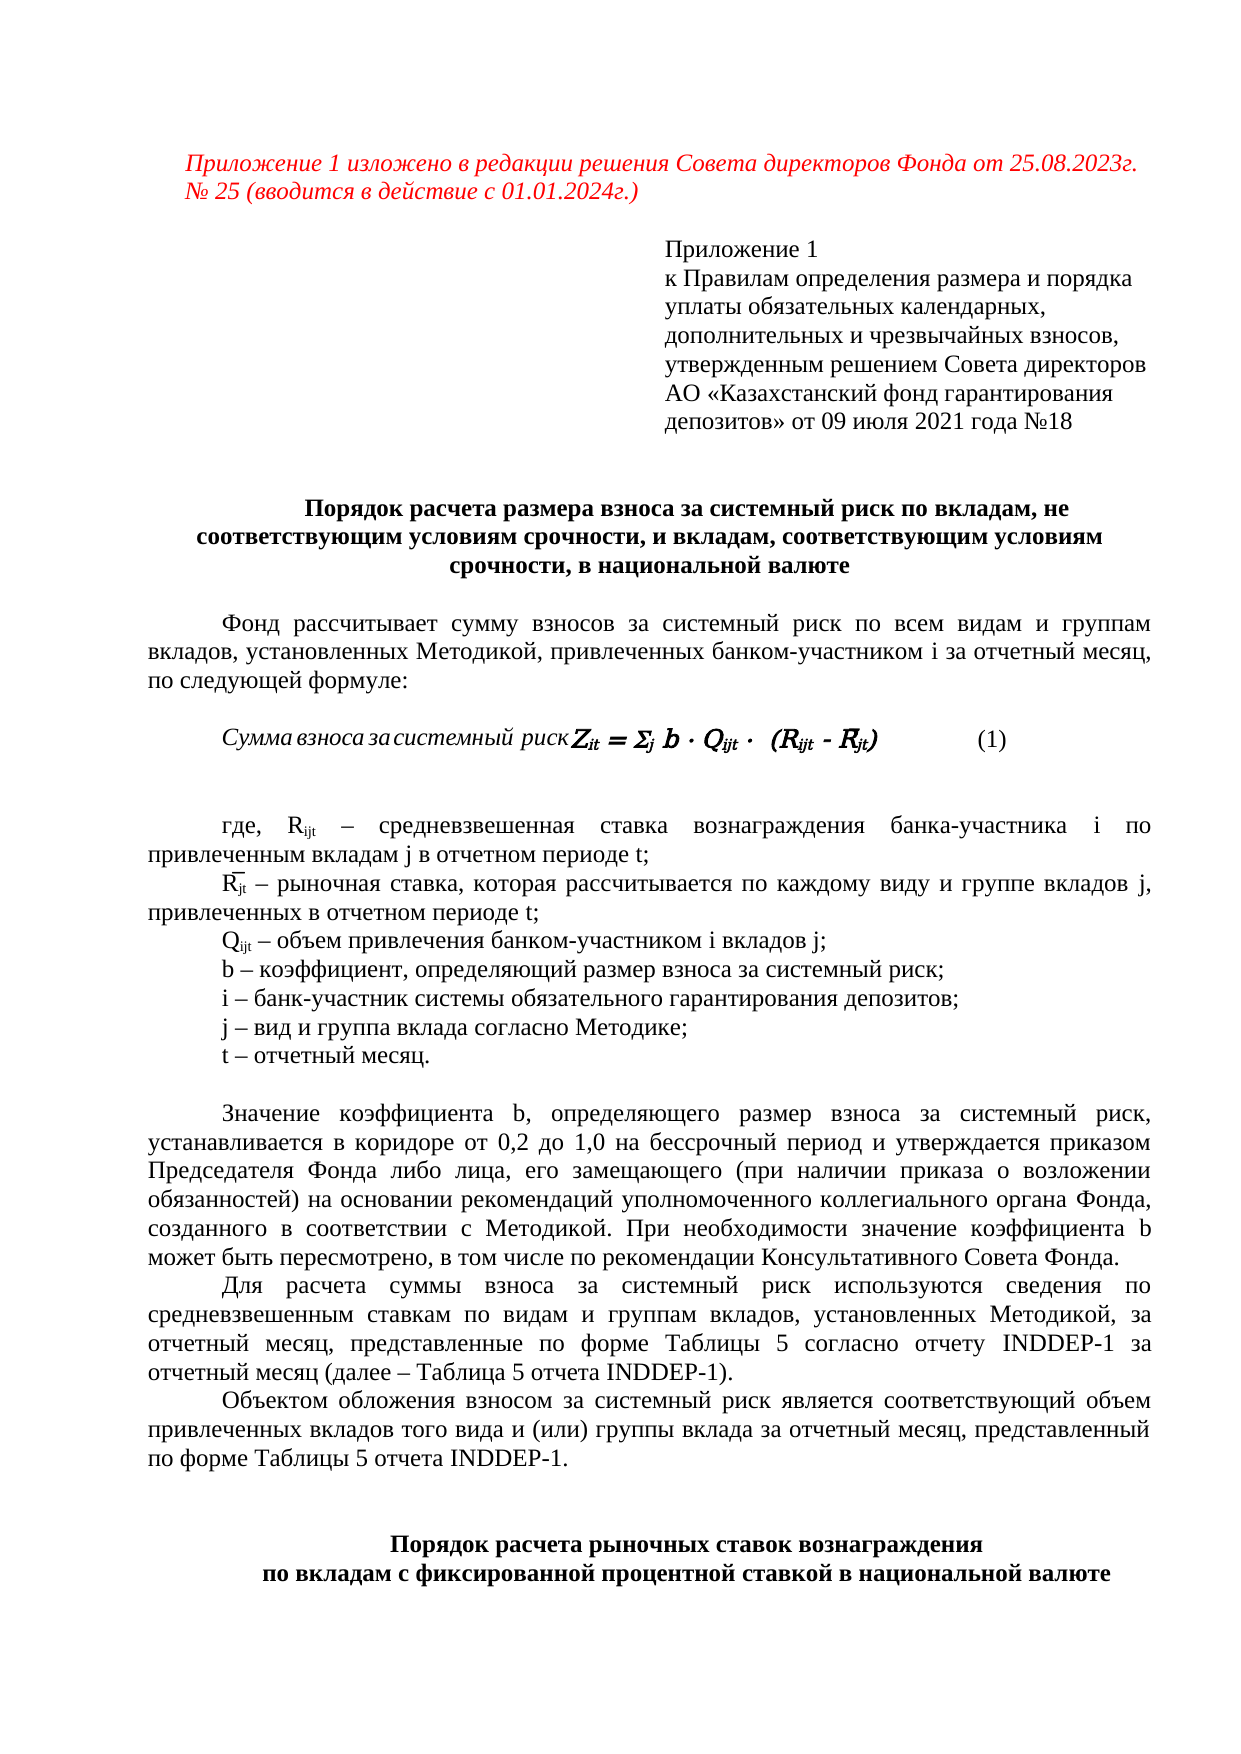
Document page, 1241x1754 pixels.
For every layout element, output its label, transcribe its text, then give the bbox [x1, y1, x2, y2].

text Для расчета суммы взноса за системный риск используются сведения по средневзвешенным ставкам по видам и группам вкладов, установленных Методикой, за отчетный месяц, представленные по форме Таблицы 5 согласно отчету INDDEP-1 за отчетный месяц (далее – Таблица 5 отчета INDDEP-1). [148, 1270, 1152, 1385]
text Порядок расчета рыночных ставок вознаграждения [148, 1529, 1152, 1558]
text Порядок расчета размера взноса за системный риск по вкладам, не соответствующим условиям срочности, и вкладам, соответствующим условиям срочности, в национальной валюте [148, 493, 1152, 579]
text Значение коэффициента b, определяющего размер взноса за системный риск, устанавливается в коридоре от 0,2 до 1,0 на бессрочный период и утверждается приказом Председателя Фонда либо лица, его замещающего (при наличии приказа о возложении обязанностей) на основании рекомендаций уполномоченного коллегиального органа Фонда, созданного в соответствии с Методикой. При необходимости значение коэффициента b может быть пересмотрено, в том числе по рекомендации Консультативного Совета Фонда. [148, 1098, 1152, 1270]
text Zit = j b · Qijt · (Rijt - R̅̅jt) (1) [148, 723, 1152, 753]
text t – отчетный месяц. [148, 1040, 1152, 1069]
text по вкладам с фиксированной процентной ставкой в национальной валюте [148, 1558, 1152, 1587]
text j – вид и группа вклада согласно Методике; [148, 1012, 1152, 1040]
text Фонд рассчитывает сумму взносов за системный риск по всем видам и группам вкладов, установленных Методикой, привлеченных банком-участником i за отчетный месяц, по следующей формуле: [148, 608, 1152, 694]
text R̅̅jt – рыночная ставка, которая рассчитывается по каждому виду и группе вкладов j, привлеченных в отчетном периоде t; [148, 868, 1152, 925]
text Приложение 1 [664, 234, 1152, 263]
text к Правилам определения размера и порядка уплаты обязательных календарных, дополнительных и чрезвычайных взносов, утвержденным решением Совета директоров АО «Казахстанский фонд гарантирования депозитов» от 09 июля 2021 года №18 [664, 263, 1152, 435]
text где, Rijt – средневзвешенная ставка вознаграждения банка-участника i по привлеченным вкладам j в отчетном периоде t; [148, 810, 1152, 868]
text Qijt – объем привлечения банком-участником i вкладов j; [148, 925, 1152, 954]
text b – коэффициент, определяющий размер взноса за системный риск; [148, 954, 1152, 983]
text Объектом обложения взносом за системный риск является соответствующий объем привлеченных вкладов того вида и (или) группы вклада за отчетный месяц, представленный по форме Таблицы 5 отчета INDDEP-1. [148, 1385, 1152, 1472]
text Приложение 1 изложено в редакции решения Совета директоров Фонда от 25.08.2023г. № 25 (вводится в действие с 01.01.2024г.) [185, 148, 1152, 205]
text i – банк-участник системы обязательного гарантирования депозитов; [148, 983, 1152, 1012]
